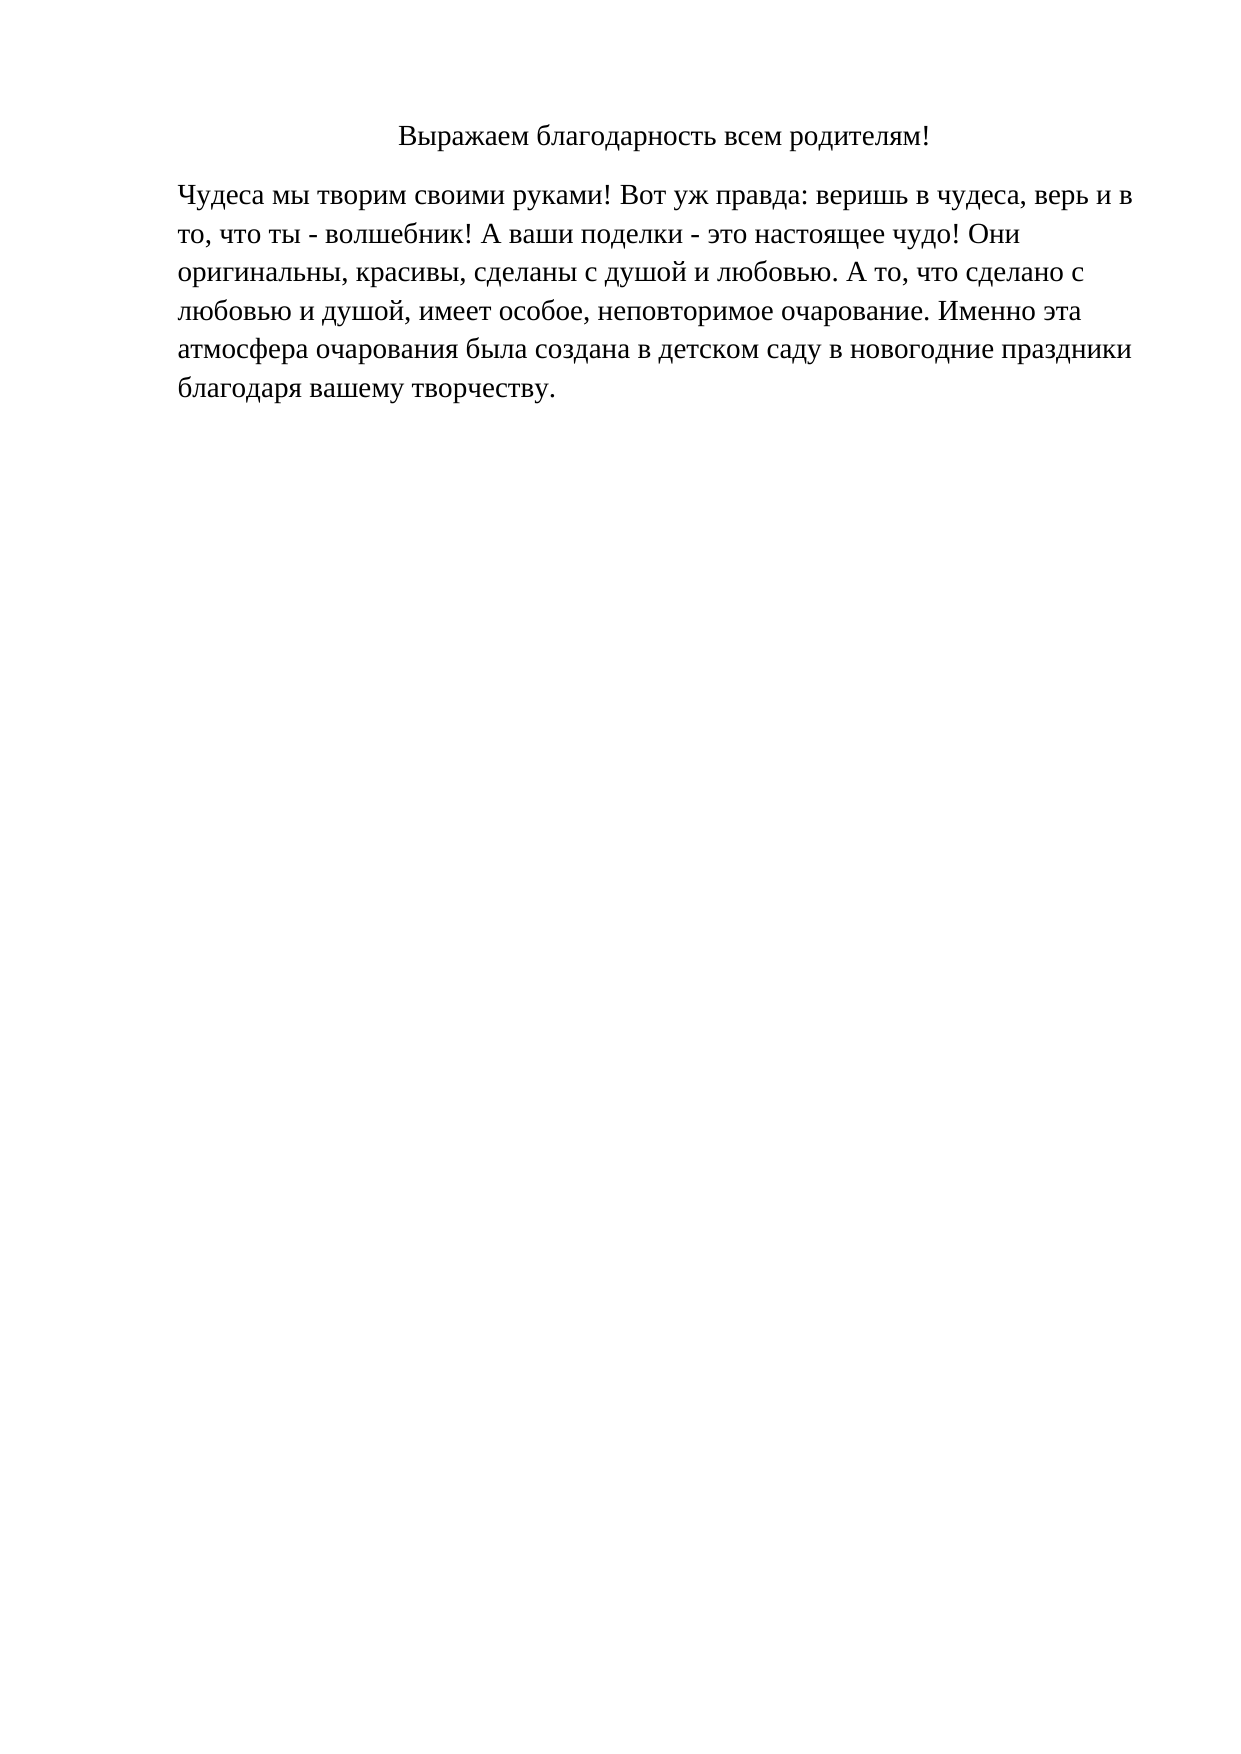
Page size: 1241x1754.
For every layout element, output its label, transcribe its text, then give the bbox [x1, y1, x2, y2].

text Выражаем благодарность всем родителям! [177, 118, 1152, 152]
text Чудеса мы творим своими руками! Вот уж правда: веришь в чудеса, верь и в то, что ты - волшебник! А ваши поделки - это настоящее чудо! Они оригинальны, красивы, сделаны с душой и любовью. А то, что сделано с любовью и душой, имеет особое, неповторимое очарование. Именно эта атмосфера очарования была создана в детском саду в новогодние праздники благодаря вашему творчеству. [177, 177, 1152, 404]
